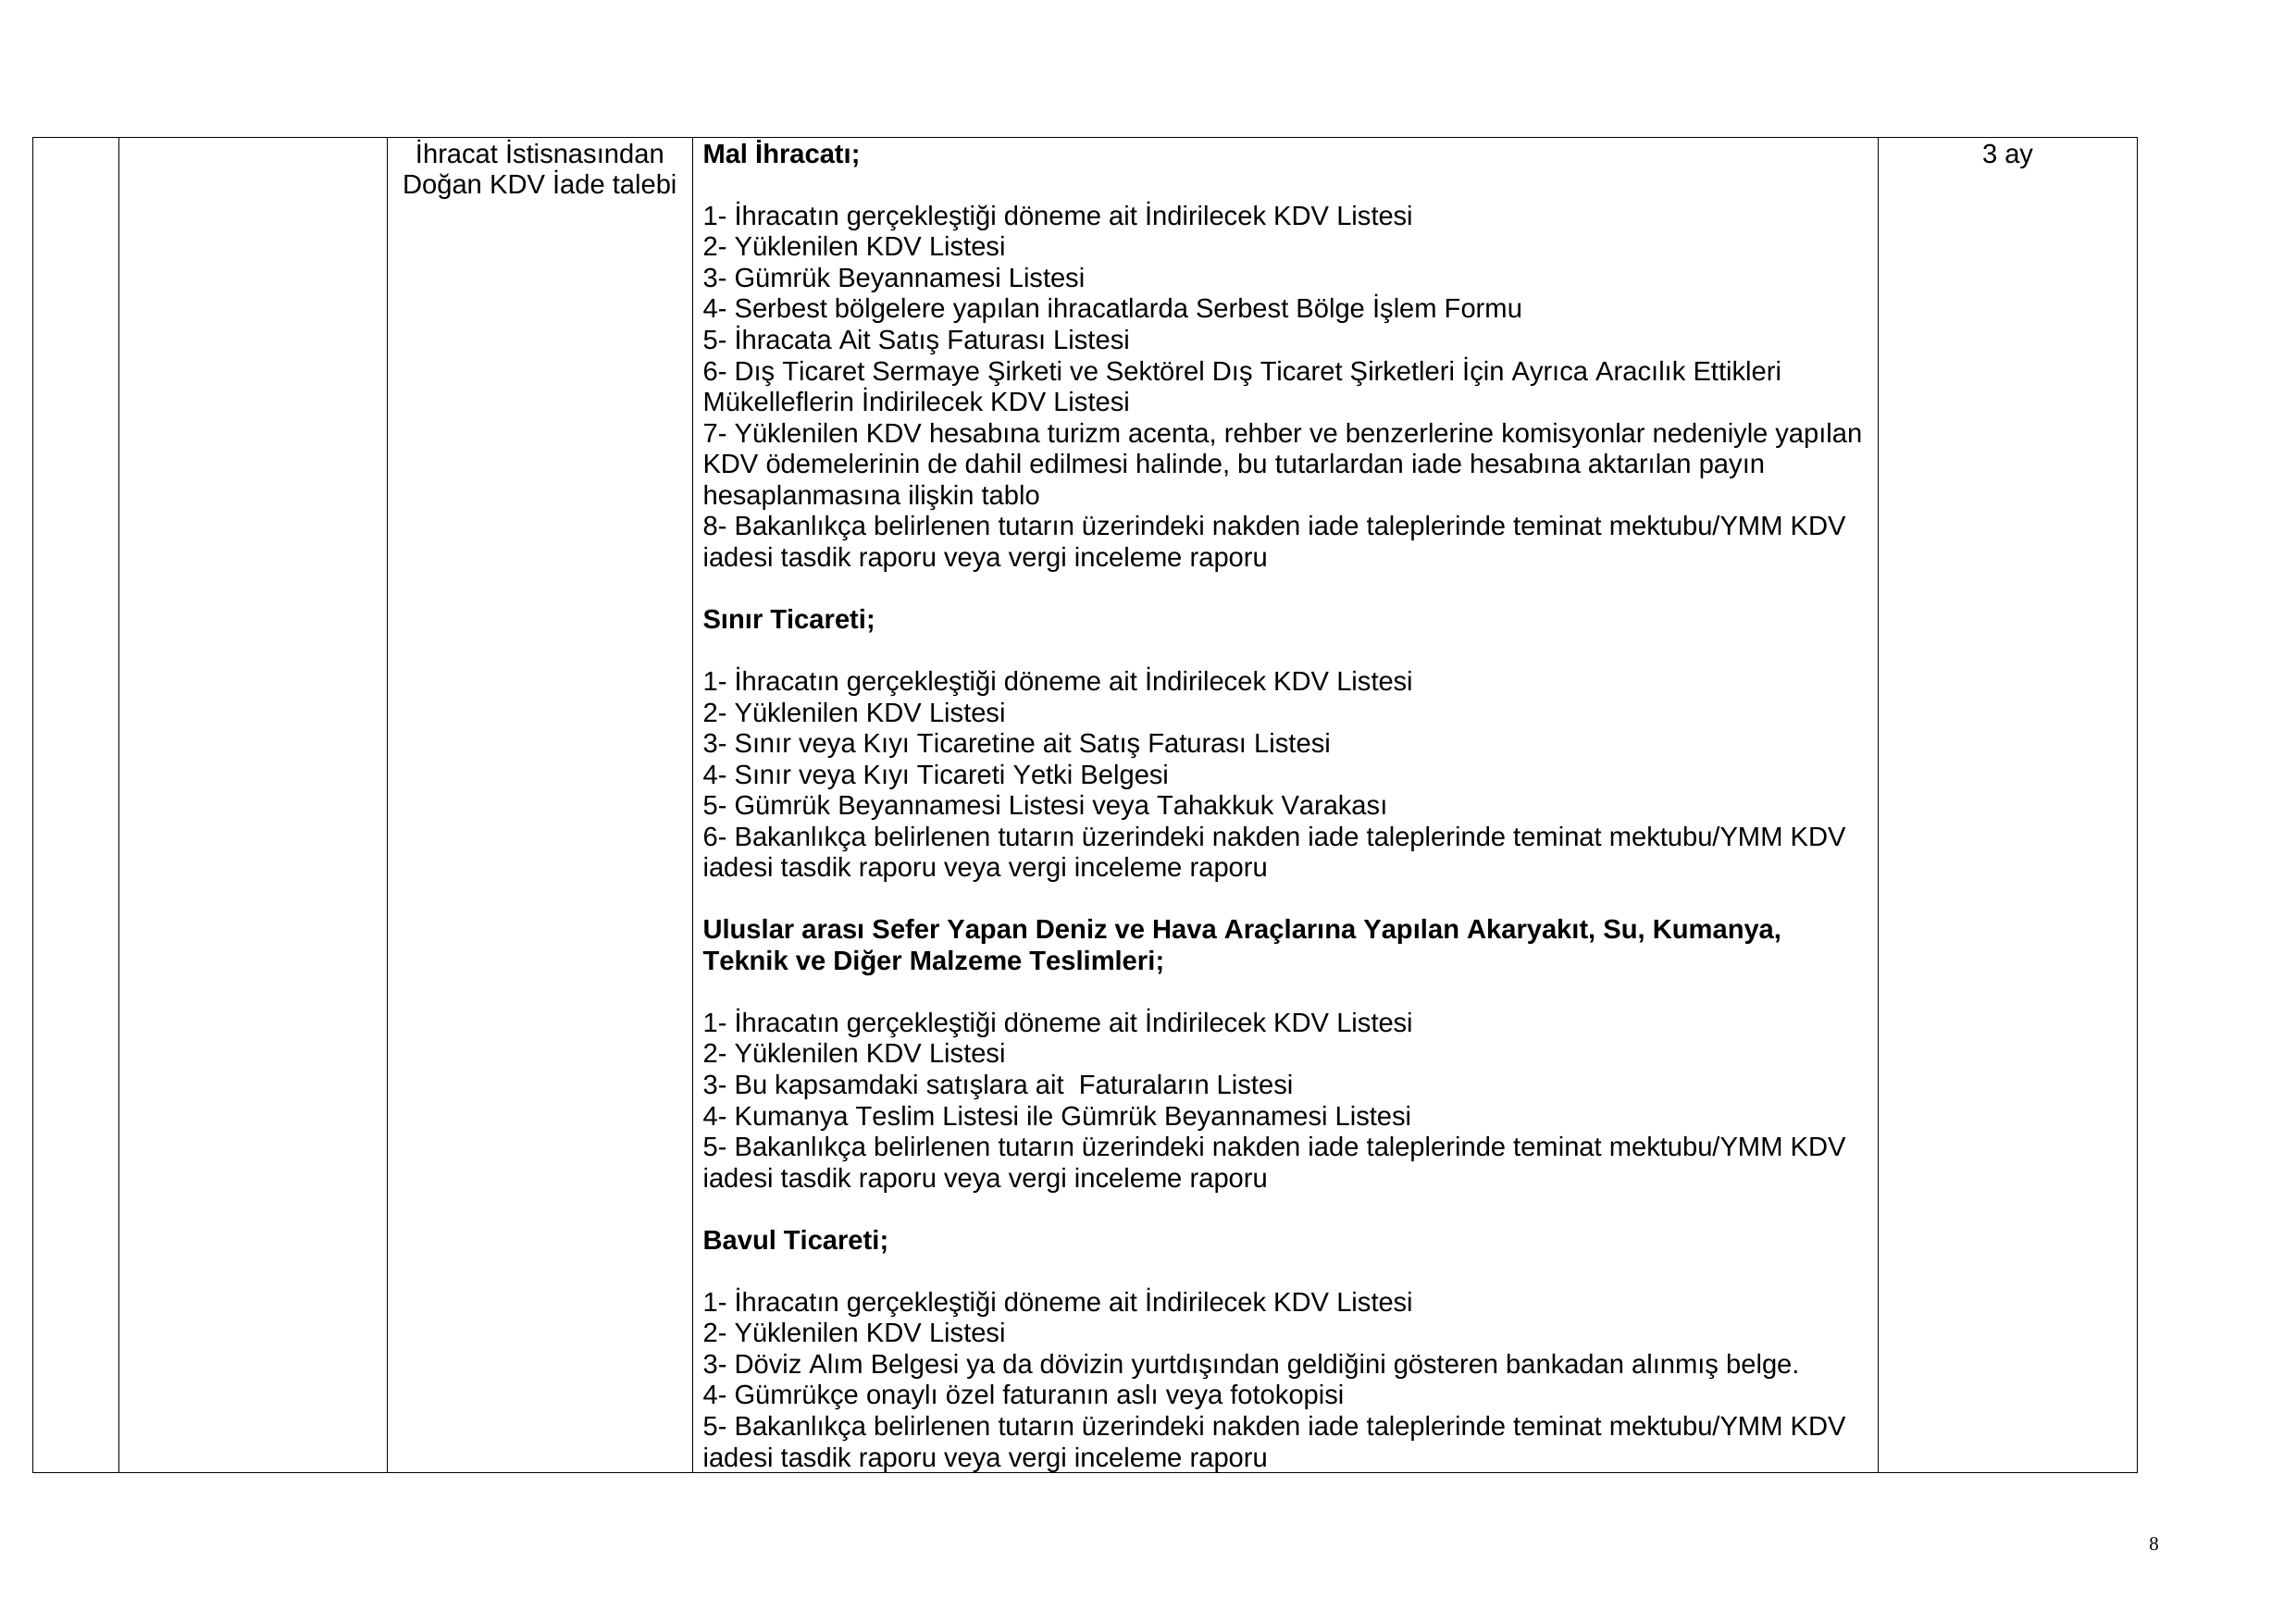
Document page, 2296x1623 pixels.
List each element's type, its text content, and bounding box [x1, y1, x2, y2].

table_cell 3 ay [1879, 138, 2137, 1472]
table_cell [33, 138, 118, 1472]
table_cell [693, 138, 1878, 1472]
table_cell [388, 138, 692, 1472]
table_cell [119, 138, 387, 1472]
